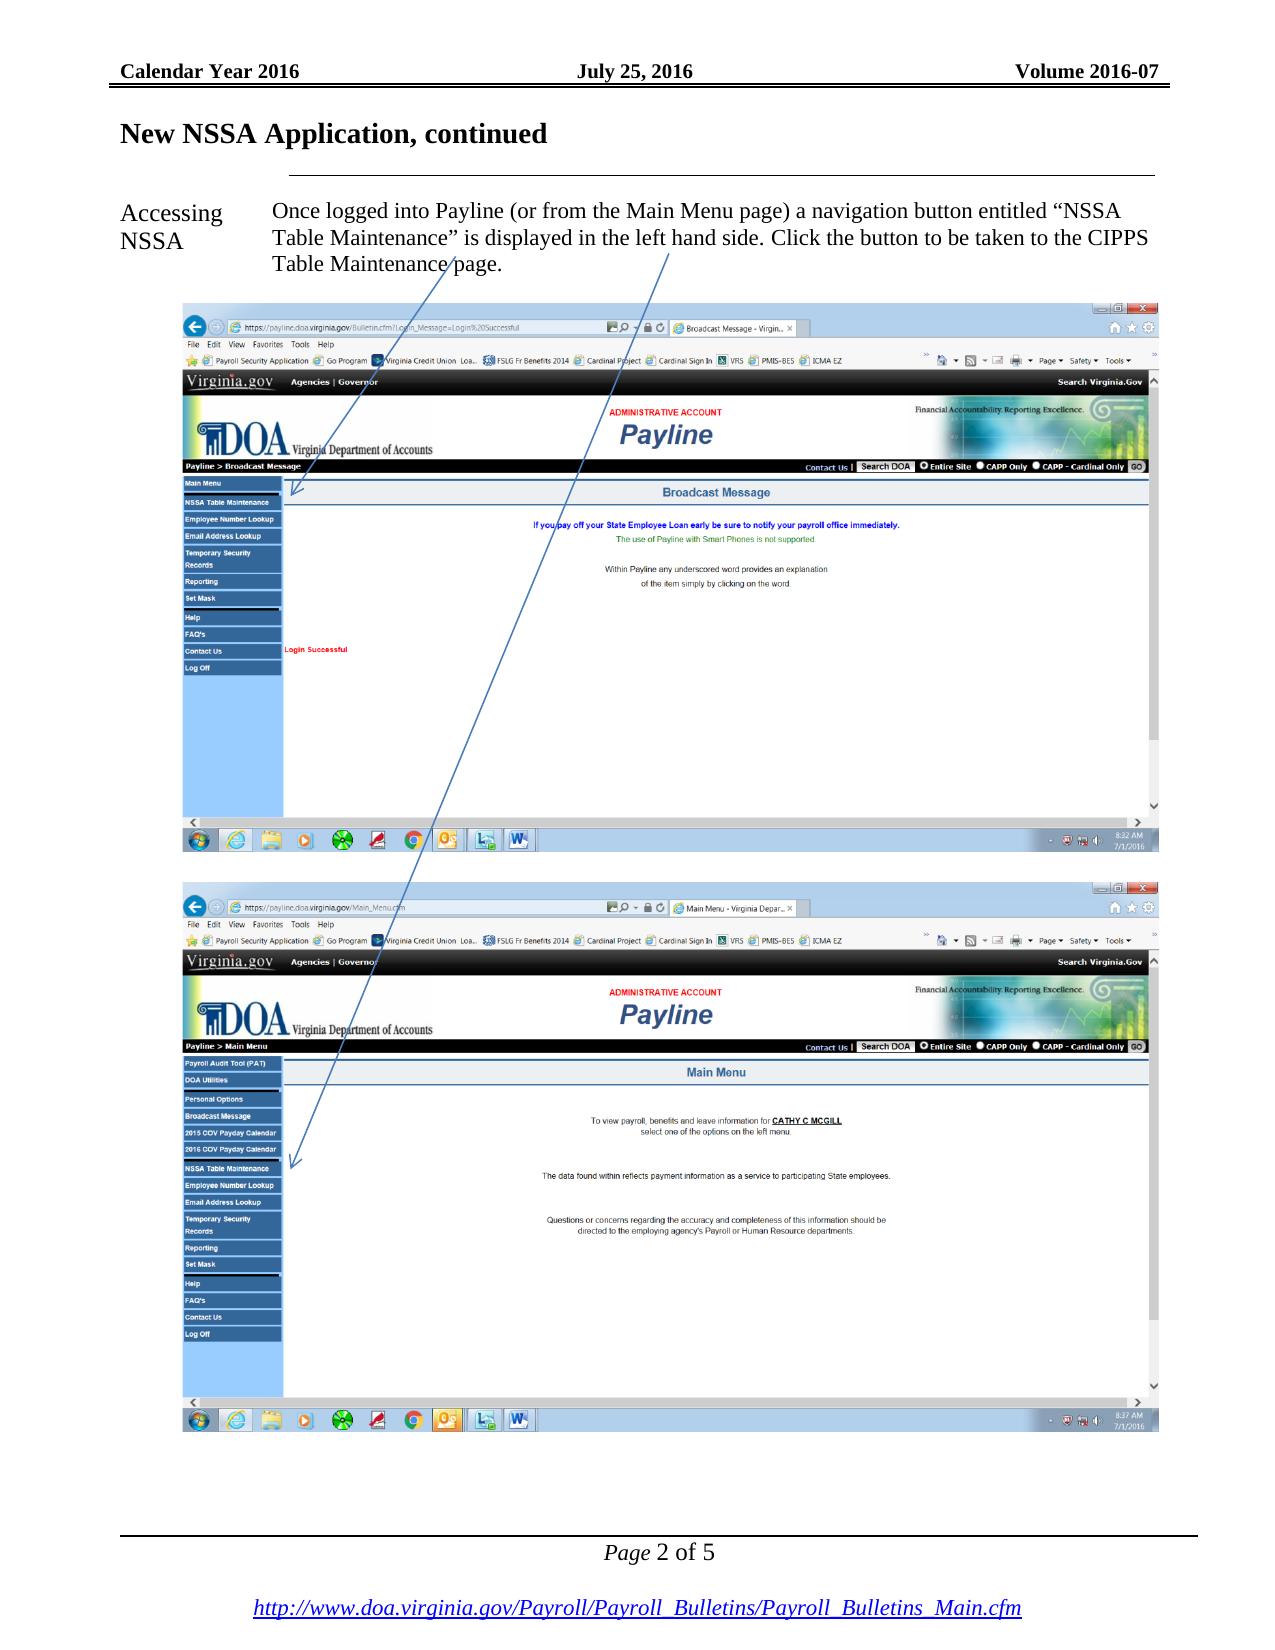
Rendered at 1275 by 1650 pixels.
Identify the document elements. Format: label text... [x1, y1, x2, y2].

table_header Once logged into Payline (or from the Main Menu page) a navigation button entitled “NSSA Table Maintenance” is displayed in the left hand side. Click the button to be taken to the CIPPS Table Maintenance page. [261, 198, 1170, 303]
picture [423, 303, 1159, 852]
subtitle New NSSA Application, continued [120, 116, 1155, 150]
table_header Accessing NSSA [109, 198, 261, 303]
picture [182, 303, 647, 852]
table_cell [411, 303, 1170, 1432]
picture [182, 882, 1159, 1432]
table_cell [109, 303, 420, 1432]
